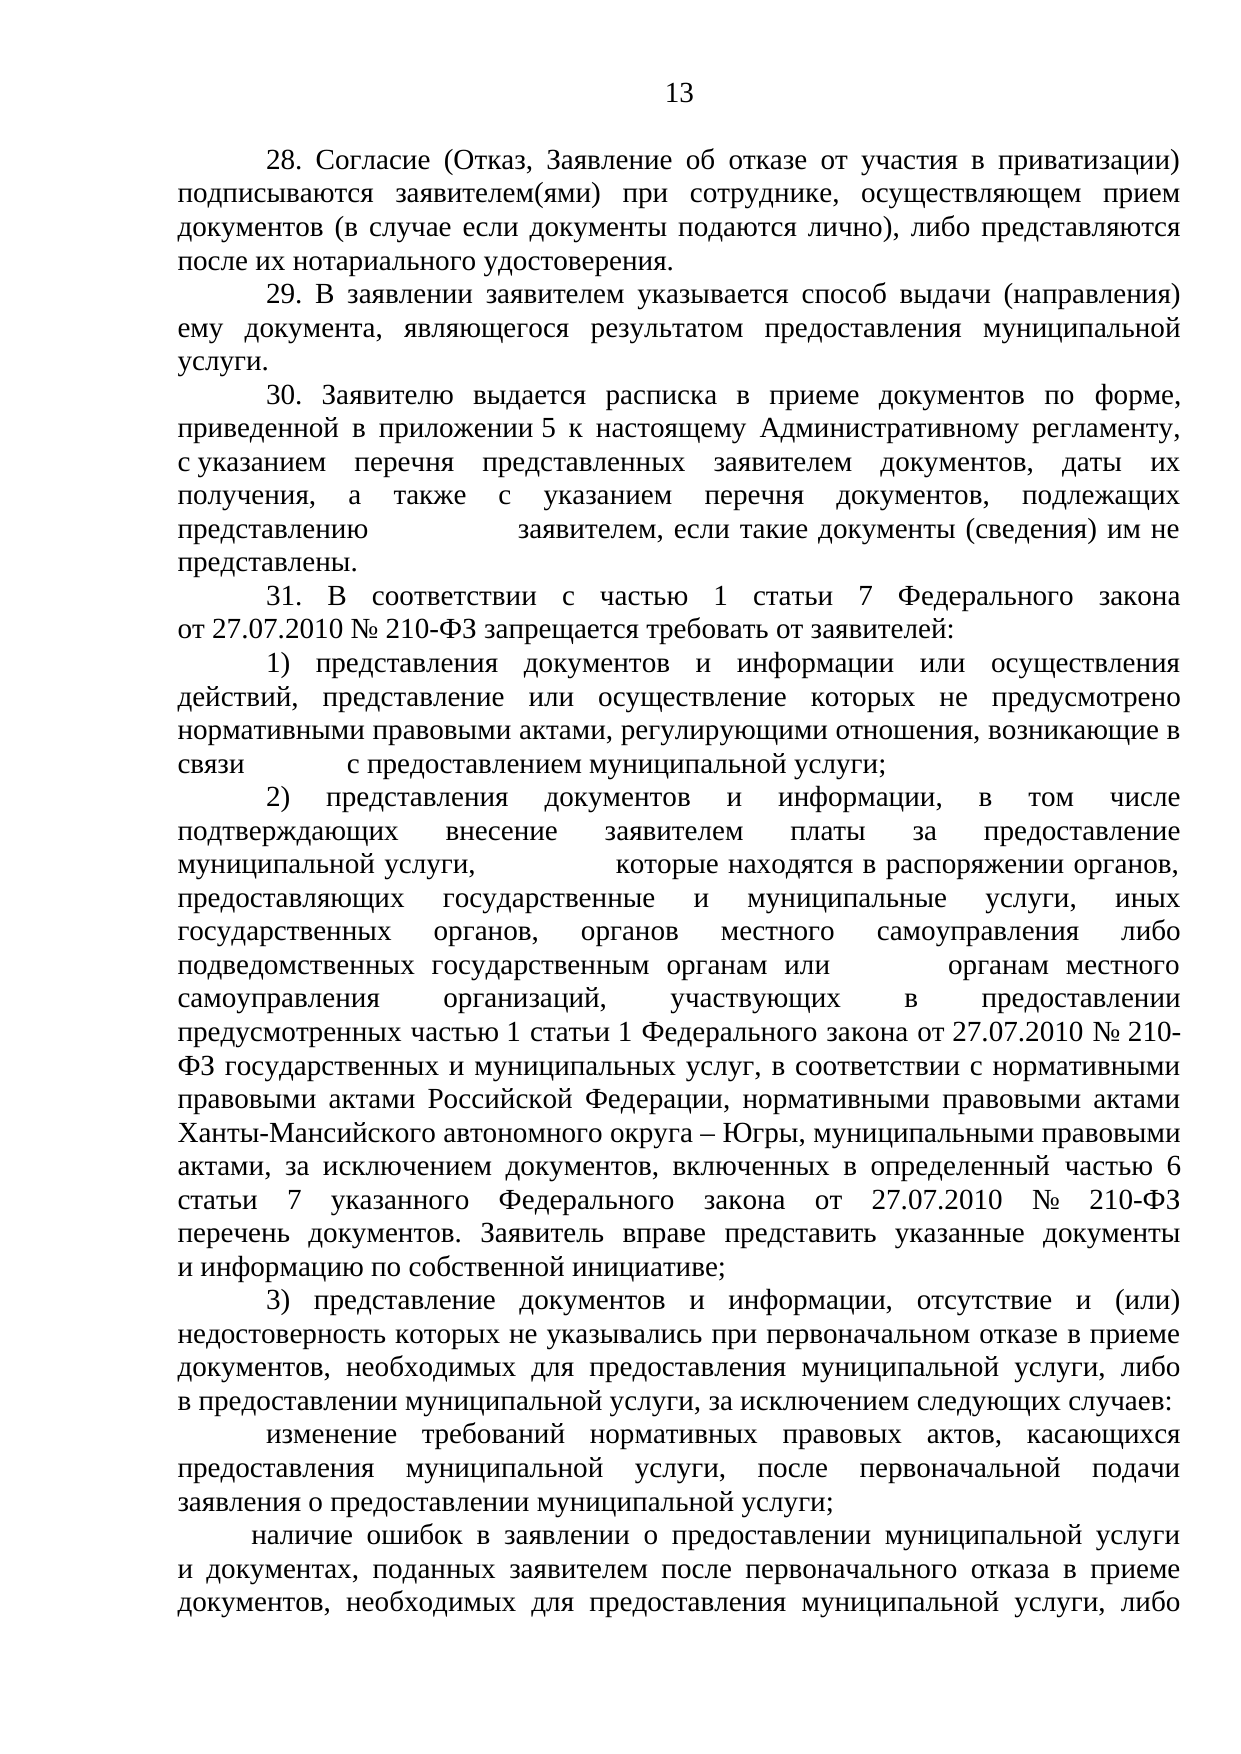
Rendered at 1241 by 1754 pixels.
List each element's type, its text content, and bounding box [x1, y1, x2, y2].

text изменение требований нормативных правовых актов, касающихся предоставления муниципальной услуги, после первоначальной подачи заявления о предоставлении муниципальной услуги; [177, 1417, 1181, 1517]
text 1) представления документов и информации или осуществления действий, представление или осуществление которых не предусмотрено нормативными правовыми актами, регулирующими отношения, возникающие в связи с предоставлением муниципальной услуги; [177, 645, 1181, 779]
text 30. Заявителю выдается расписка в приеме документов по форме, приведенной в приложении 5 к настоящему Административному регламенту, с указанием перечня представленных заявителем документов, даты их получения, а также с указанием перечня документов, подлежащих представлению заявителем, если такие документы (сведения) им не представлены. [177, 377, 1181, 578]
text 28. Согласие (Отказ, Заявление об отказе от участия в приватизации) подписываются заявителем(ями) при сотруднике, осуществляющем прием документов (в случае если документы подаются лично), либо представляются после их нотариального удостоверения. [177, 142, 1181, 276]
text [177, 1517, 1181, 1618]
text 31. В соответствии с частью 1 статьи 7 Федерального закона от 27.07.2010 № 210-ФЗ запрещается требовать от заявителей: [177, 578, 1181, 645]
text 2) представления документов и информации, в том числе подтверждающих внесение заявителем платы за предоставление муниципальной услуги, которые находятся в распоряжении органов, предоставляющих государственные и муниципальные услуги, иных государственных органов, органов местного самоуправления либо подведомственных государственным органам или органам местного самоуправления организаций, участвующих в предоставлении предусмотренных частью 1 статьи 1 Федерального закона от 27.07.2010 № 210-ФЗ государственных и муниципальных услуг, в соответствии с нормативными правовыми актами Российской Федерации, нормативными правовыми актами Ханты-Мансийского автономного округа – Югры, муниципальными правовыми актами, за исключением документов, включенных в определенный частью 6 статьи 7 указанного Федерального закона от 27.07.2010 № 210-ФЗ перечень документов. Заявитель вправе представить указанные документы и информацию по собственной инициативе; [177, 779, 1181, 1282]
text 29. В заявлении заявителем указывается способ выдачи (направления) ему документа, являющегося результатом предоставления муниципальной услуги. [177, 276, 1181, 377]
text 3) представление документов и информации, отсутствие и (или) недостоверность которых не указывались при первоначальном отказе в приеме документов, необходимых для предоставления муниципальной услуги, либо в предоставлении муниципальной услуги, за исключением следующих случаев: [177, 1282, 1181, 1417]
